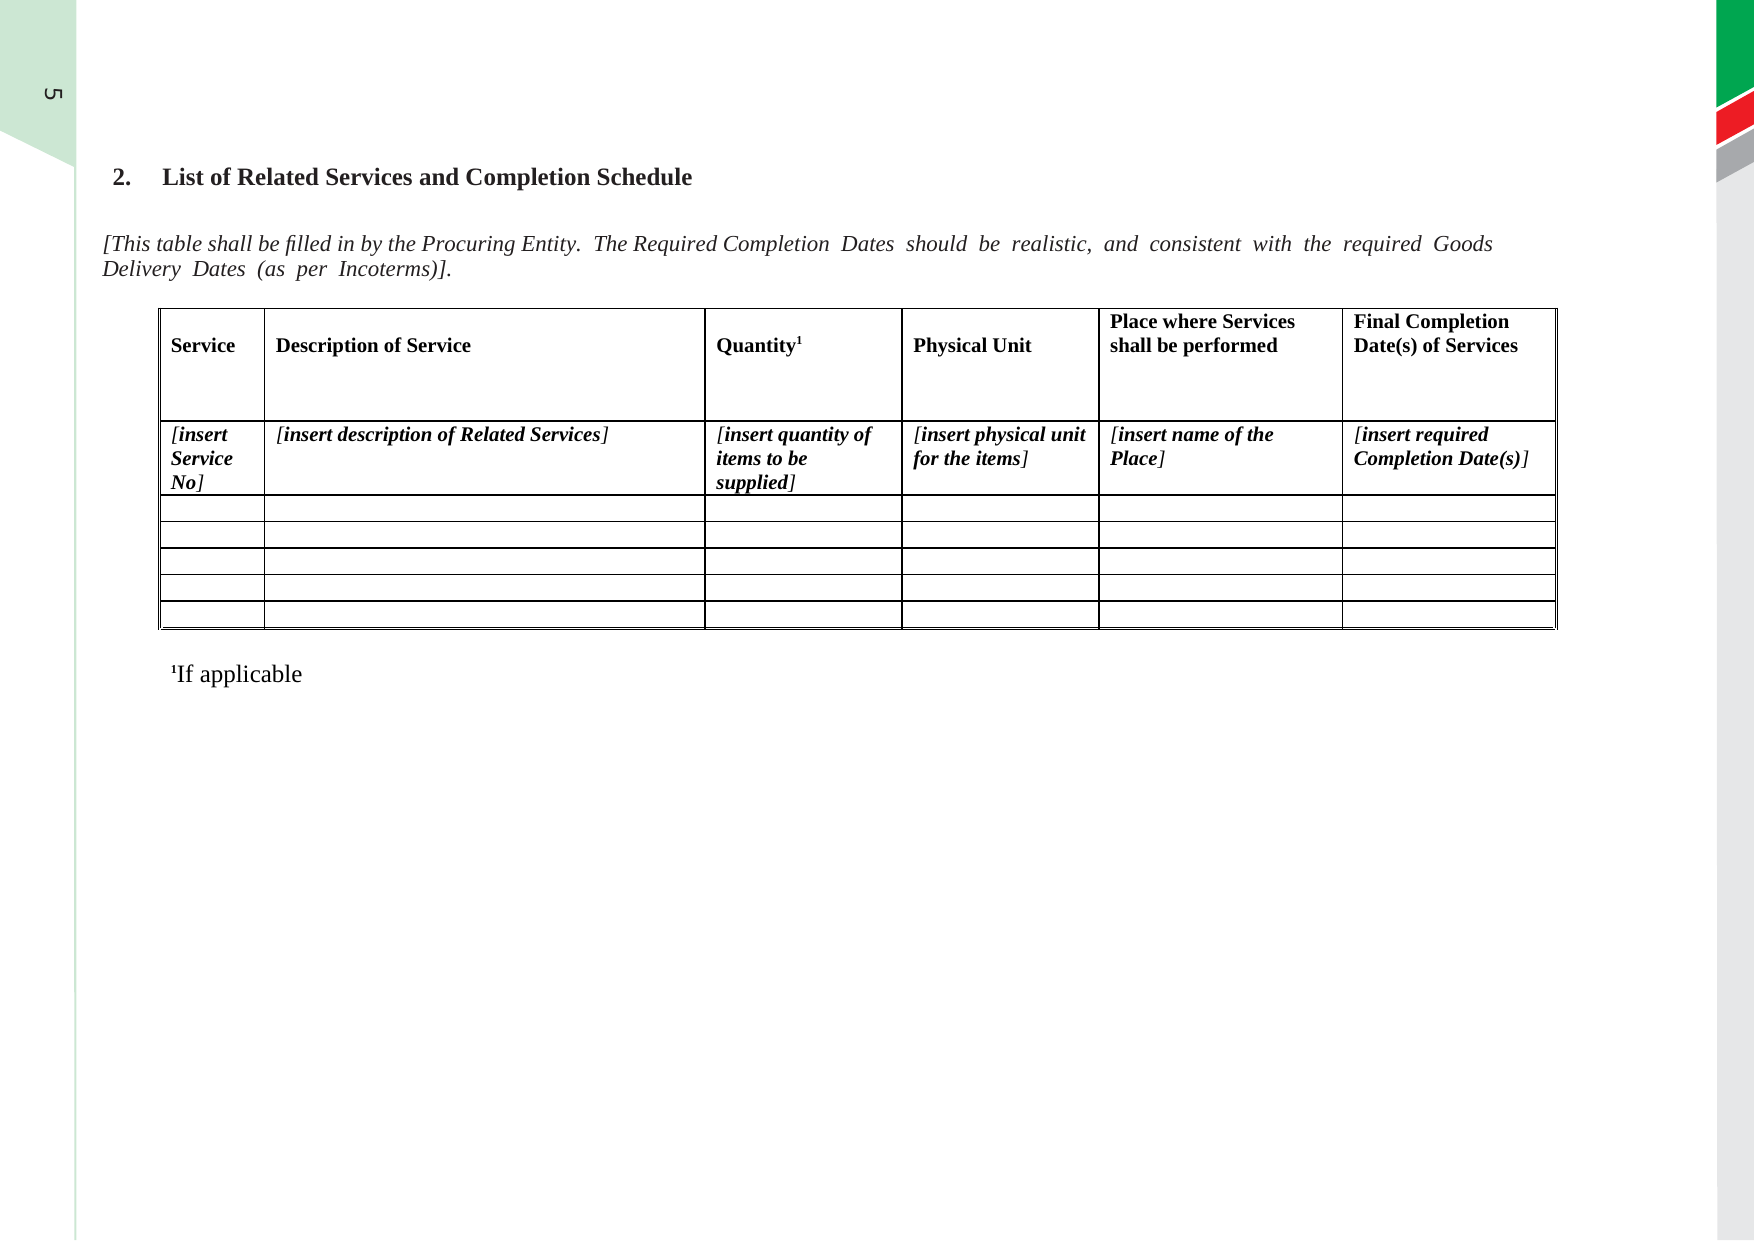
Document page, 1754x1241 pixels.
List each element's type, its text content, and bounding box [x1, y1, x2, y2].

table_cell [161, 575, 264, 600]
table_cell [insert description of Related Services] [265, 422, 704, 494]
table_cell [706, 522, 901, 547]
table_cell [265, 549, 704, 574]
table_header Final Completion Date(s) of Services [1343, 309, 1555, 420]
table_cell 1If applicable [159, 627, 1556, 687]
table_cell [insert name of the Place] [1100, 422, 1342, 494]
table_cell [903, 602, 1098, 627]
table_cell [265, 522, 704, 547]
table_cell [265, 575, 704, 600]
table_cell [903, 522, 1098, 547]
table_cell [1100, 522, 1342, 547]
table_cell [161, 602, 264, 627]
table_header Quantity1 [706, 309, 901, 420]
table_cell [161, 496, 264, 521]
table_cell [1100, 549, 1342, 574]
subtitle List of Related Services and Completion Schedule [112, 162, 1679, 191]
table_cell [706, 602, 901, 627]
table_cell [1343, 602, 1555, 627]
text [This table shall be ﬁlled in by the Procuring Entity. The Required Completion Dates should be realistic, and consistent with the required Goods Delivery Dates (as per Incoterms)]. [102, 231, 1565, 281]
table_cell [706, 575, 901, 600]
table_cell [265, 496, 704, 521]
table_cell [insert Service No] [161, 422, 264, 494]
table_cell [1100, 602, 1342, 627]
table_cell [706, 496, 901, 521]
table_cell [1343, 522, 1555, 547]
table_cell [1343, 549, 1555, 574]
table_cell [insert required Completion Date(s)] [1343, 422, 1555, 494]
table_header Place where Services shall be performed [1100, 309, 1342, 420]
table_cell [903, 575, 1098, 600]
table_cell [1100, 496, 1342, 521]
table_cell [1343, 496, 1555, 521]
table_cell [161, 522, 264, 547]
table_cell [161, 549, 264, 574]
table_cell [insert physical unit for the items] [903, 422, 1098, 494]
table_header Service [161, 309, 264, 420]
table_cell [903, 496, 1098, 521]
table_cell [1100, 575, 1342, 600]
table_header Physical Unit [903, 309, 1098, 420]
table_cell [903, 549, 1098, 574]
table_header Description of Service [265, 309, 704, 420]
table_cell [706, 549, 901, 574]
table_cell [insert quantity of items to be supplied] [706, 422, 901, 494]
table_cell [1343, 575, 1555, 600]
table_cell [265, 602, 704, 627]
